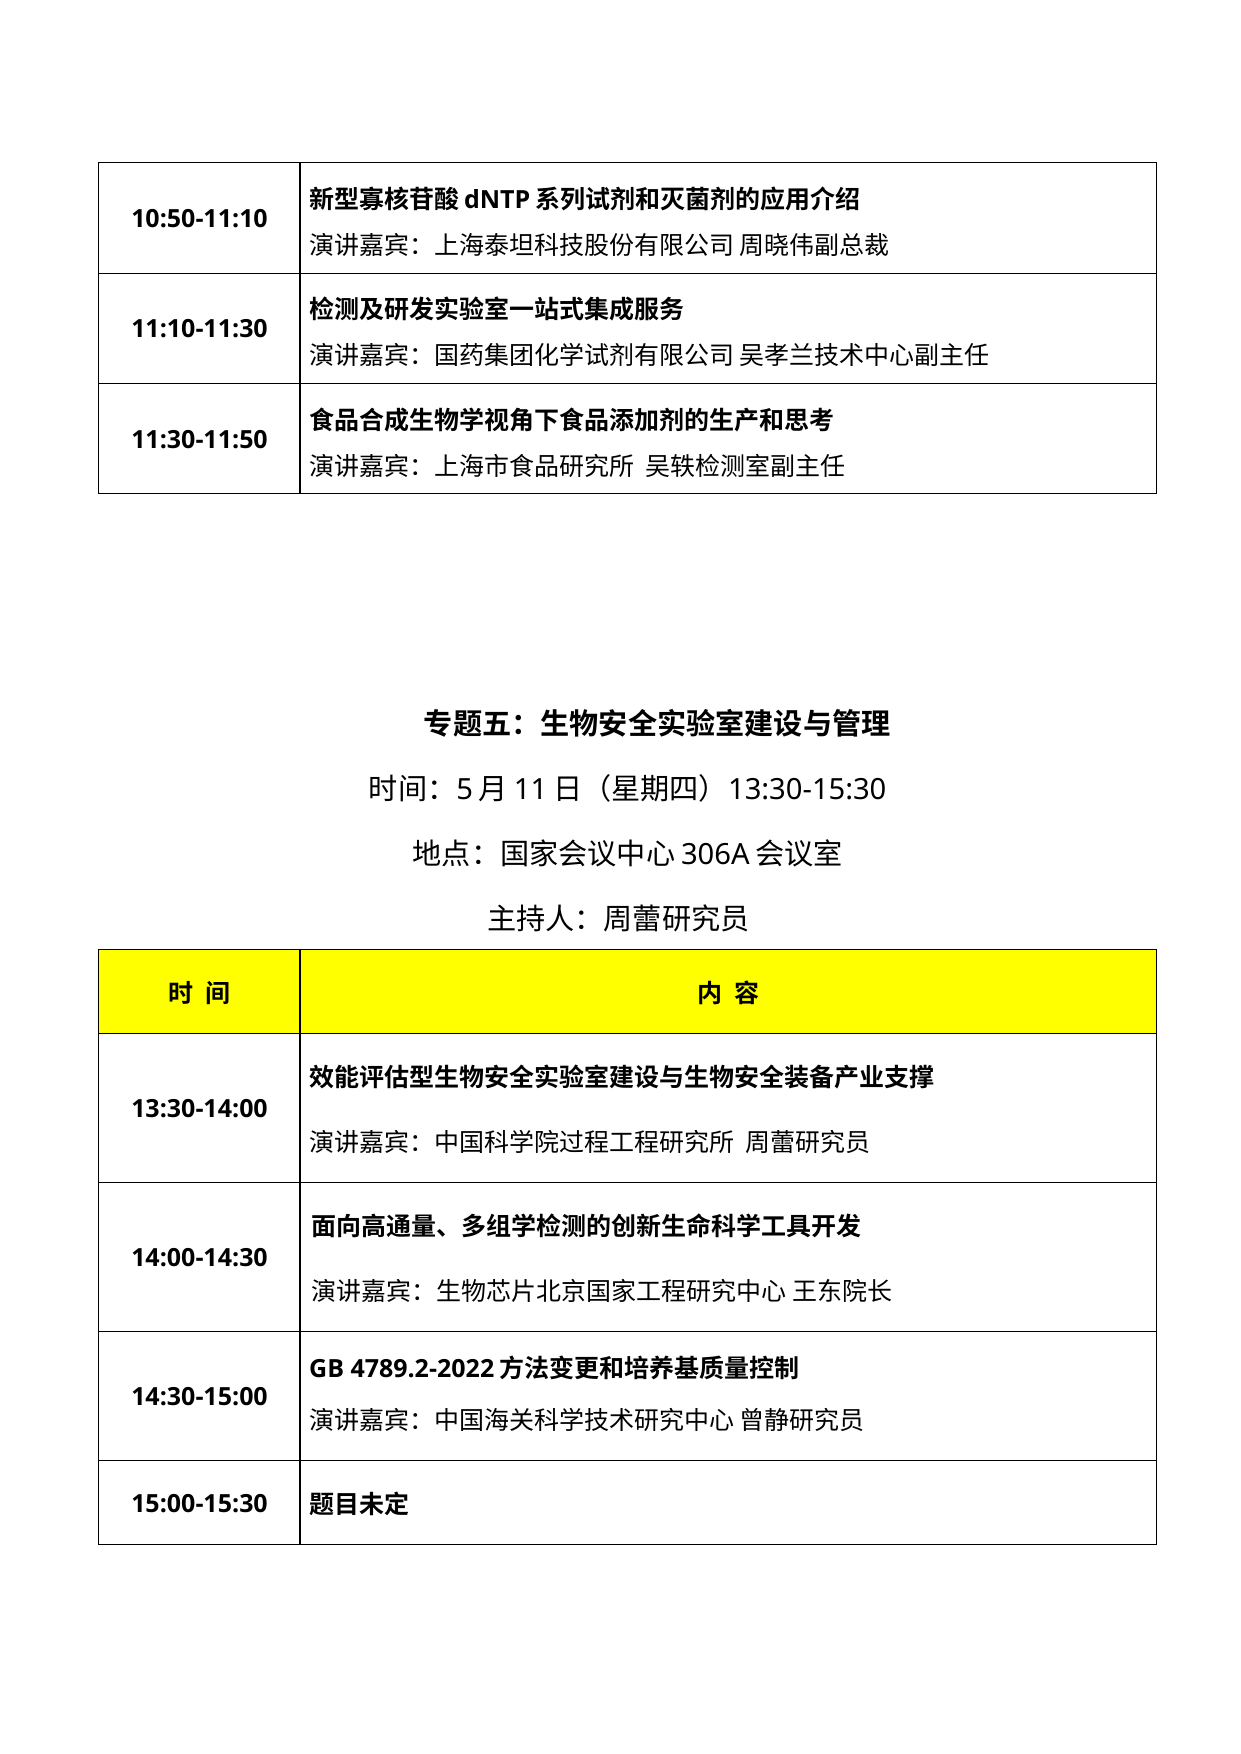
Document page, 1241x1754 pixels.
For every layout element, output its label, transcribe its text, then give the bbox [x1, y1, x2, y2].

table_cell 食品合成生物学视角下食品添加剂的生产和思考 演讲嘉宾：上海市食品研究所 吴轶检测室副主任 [301, 384, 1156, 493]
table_cell 14:00-14:30 [99, 1183, 299, 1331]
table_cell 15:00-15:30 [99, 1461, 299, 1544]
table_header 时 间 [99, 950, 299, 1033]
table_cell GB 4789.2-2022方法变更和培养基质量控制 演讲嘉宾：中国海关科学技术研究中心 曾静研究员 [301, 1332, 1156, 1460]
table_cell 检测及研发实验室一站式集成服务 演讲嘉宾：国药集团化学试剂有限公司 吴孝兰技术中心副主任 [301, 274, 1156, 383]
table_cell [301, 1461, 1156, 1544]
table_cell 效能评估型生物安全实验室建设与生物安全装备产业支撑 演讲嘉宾：中国科学院过程工程研究所 周蕾研究员 [301, 1034, 1156, 1182]
table_cell 10:50-11:10 [99, 163, 299, 272]
text 时间：5月11日（星期四）13:30-15:30 [148, 754, 1107, 819]
table_cell 13:30-14:00 [99, 1034, 299, 1182]
table_header 内 容 [301, 950, 1156, 1033]
table_cell 新型寡核苷酸dNTP系列试剂和灭菌剂的应用介绍 演讲嘉宾：上海泰坦科技股份有限公司 周晓伟副总裁 [301, 163, 1156, 272]
table_cell 14:30-15:00 [99, 1332, 299, 1460]
table_cell 面向高通量、多组学检测的创新生命科学工具开发 演讲嘉宾：生物芯片北京国家工程研究中心 王东院长 [301, 1183, 1156, 1331]
text 地点：国家会议中心306A会议室 [148, 819, 1107, 884]
text 专题五：生物安全实验室建设与管理 [132, 689, 1181, 754]
table_cell 11:30-11:50 [99, 384, 299, 493]
table_cell 11:10-11:30 [99, 274, 299, 383]
text 主持人：周蕾研究员 [129, 884, 1107, 949]
